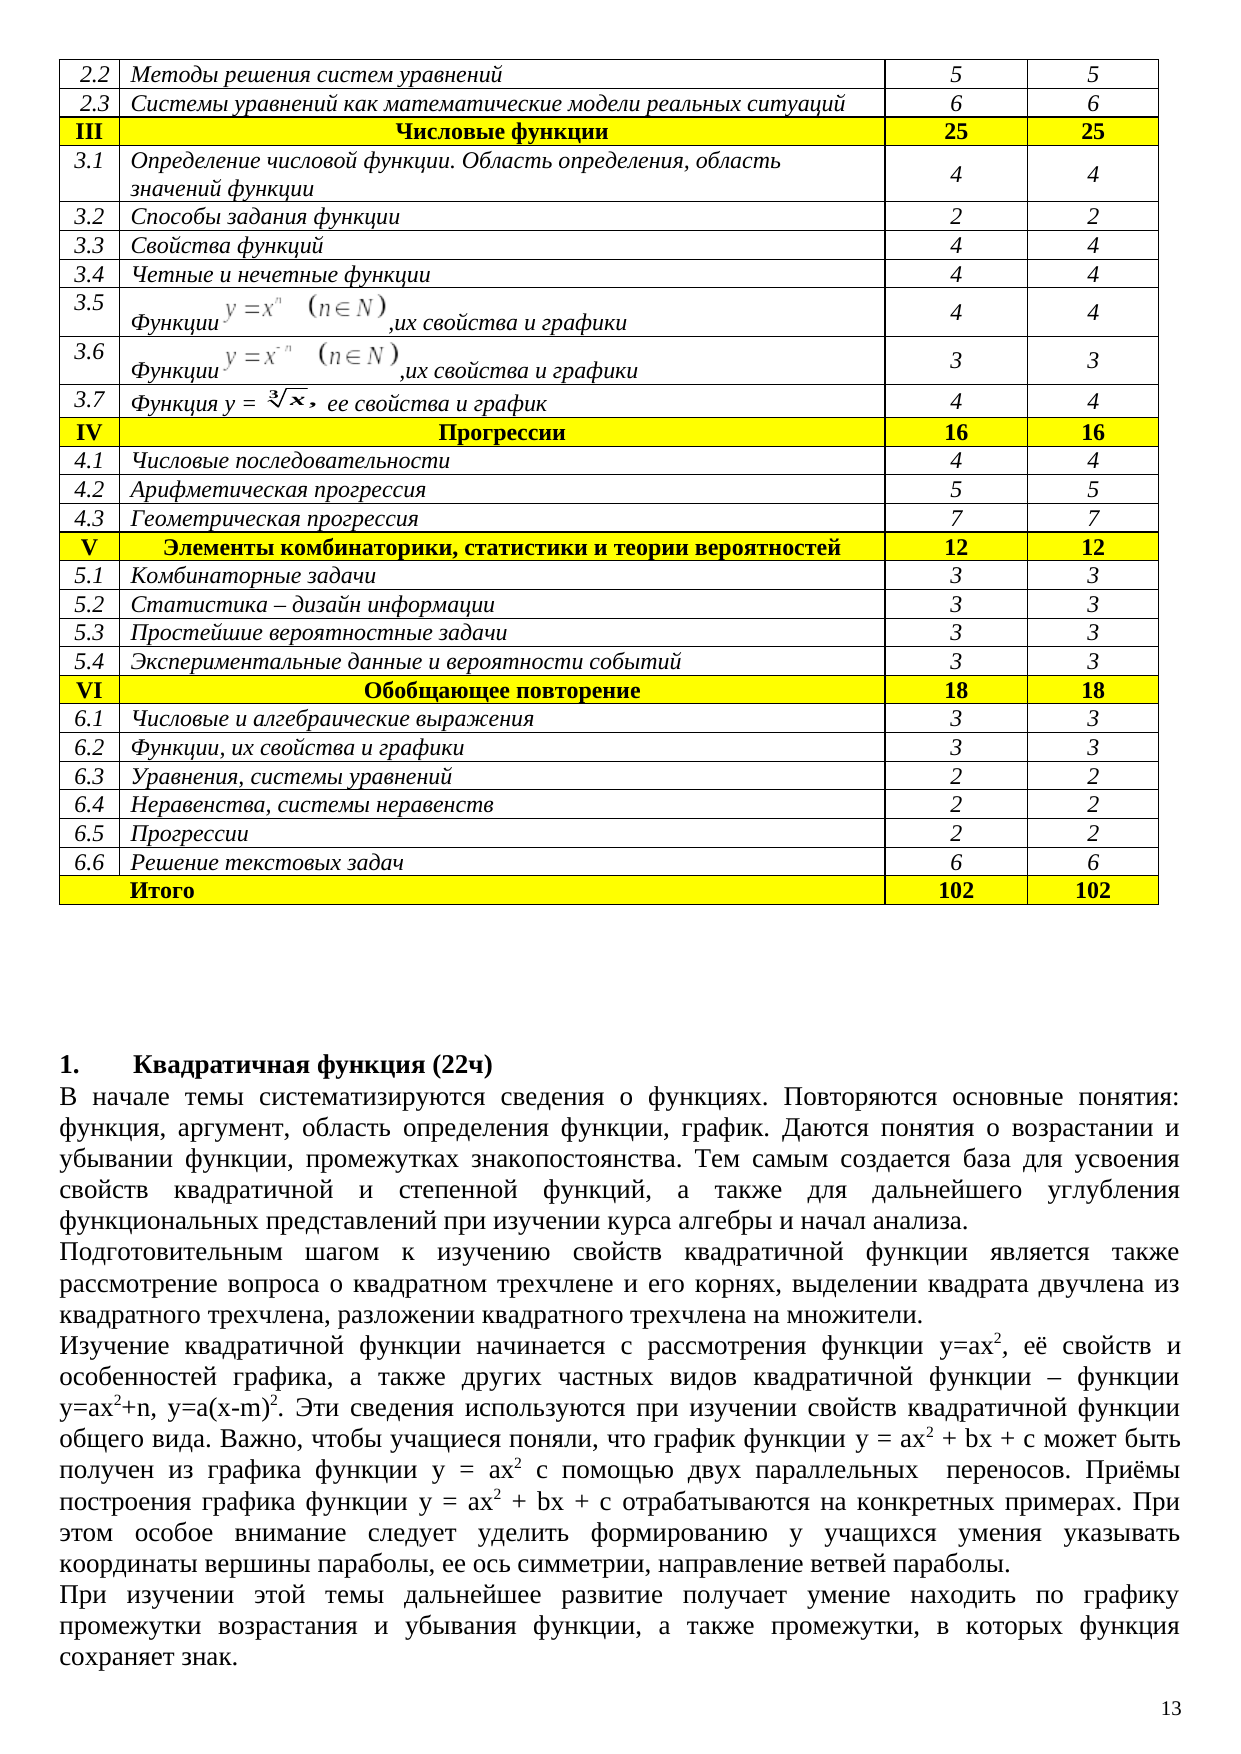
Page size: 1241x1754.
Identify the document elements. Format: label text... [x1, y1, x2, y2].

table_cell 6 [1028, 89, 1158, 116]
table_cell Числовые последовательности [120, 447, 884, 474]
table_cell 2 [1028, 819, 1158, 847]
table_cell 3.4 [60, 260, 119, 287]
table_cell 4 [1028, 260, 1158, 287]
table_cell 5.1 [60, 561, 119, 589]
table_cell 3 [886, 590, 1027, 617]
table_cell Арифметическая прогрессия [120, 475, 884, 503]
table_cell 5 [1028, 475, 1158, 503]
table_cell Обобщающее повторение [120, 676, 884, 703]
text Изучение квадратичной функции начинается с рассмотрения функции у=ах2, её свойств и особенностей графика, а также других частных видов квадратичной функции – функции у=ах2+n, у=а(х-m)2. Эти сведения используются при изучении свойств квадратичной функции общего вида. Важно, чтобы учащиеся поняли, что график функции у = ах2 + bх + с может быть получен из графика функции у = ах2 с помощью двух параллельных переносов. Приёмы построения графика функции у = ах2 + bх + с отрабатываются на конкретных примерах. При этом особое внимание следует уделить формированию у учащихся умения указывать координаты вершины параболы, ее ось симметрии, направление ветвей параболы. [59, 1329, 1181, 1578]
table_cell 3 [1028, 619, 1158, 646]
table_cell Свойства функций [120, 231, 884, 258]
table_cell Способы задания функции [120, 202, 884, 230]
table_cell 2.3 [60, 89, 119, 116]
table_cell 16 [1028, 418, 1158, 446]
table_cell 4.3 [60, 504, 119, 531]
table_cell Функции,их свойства и графики [120, 337, 884, 384]
table_cell 5.3 [60, 619, 119, 646]
table_cell 4 [886, 260, 1027, 287]
table_cell 2 [1028, 202, 1158, 230]
table_cell 2 [886, 790, 1027, 818]
table_cell 3 [1028, 647, 1158, 675]
table_cell V [60, 533, 119, 560]
table_cell 3.5 [60, 288, 119, 336]
table_cell 6 [1028, 848, 1158, 875]
table_cell VI [60, 676, 119, 703]
table_cell 4.1 [60, 447, 119, 474]
table_cell 2 [886, 202, 1027, 230]
table_cell Функции,их свойства и графики [120, 288, 884, 336]
table_cell 3.2 [60, 202, 119, 230]
table_cell Статистика – дизайн информации [120, 590, 884, 617]
table_cell 3 [886, 647, 1027, 675]
table_cell 3 [886, 704, 1027, 732]
table_cell 4 [1028, 385, 1158, 417]
table_cell 3 [886, 733, 1027, 761]
table_cell 6.1 [60, 704, 119, 732]
text В начале темы систематизируются сведения о функциях. Повторяются основные понятия: функция, аргумент, область определения функции, график. Даются понятия о возрастании и убывании функции, промежутках знакопостоянства. Тем самым создается база для усвоения свойств квадратичной и степенной функций, а также для дальнейшего углубления функциональных представлений при изучении курса алгебры и начал анализа. [59, 1080, 1181, 1236]
table_cell Системы уравнений как математические модели реальных ситуаций [120, 89, 884, 116]
table_cell 3 [1028, 561, 1158, 589]
table_cell 3 [1028, 733, 1158, 761]
table_cell 6.4 [60, 790, 119, 818]
table_cell 5.2 [60, 590, 119, 617]
table_cell 3.1 [60, 146, 119, 201]
table_cell 4 [1028, 146, 1158, 201]
table_cell 3 [886, 337, 1027, 384]
table_cell 3.7 [60, 385, 119, 417]
table_cell 7 [886, 504, 1027, 531]
table_cell 25 [886, 118, 1027, 145]
table_cell 4.2 [60, 475, 119, 503]
table_cell 3.6 [60, 337, 119, 384]
table_cell 3.3 [60, 231, 119, 258]
table_cell 4 [1028, 231, 1158, 258]
table_cell 2 [886, 819, 1027, 847]
table_cell 12 [1028, 533, 1158, 560]
table_cell 4 [1028, 288, 1158, 336]
table_cell Экспериментальные данные и вероятности событий [120, 647, 884, 675]
table_cell 5 [886, 475, 1027, 503]
table_cell Решение текстовых задач [120, 848, 884, 875]
table_cell 3 [886, 619, 1027, 646]
table_cell 2.2 [60, 60, 119, 88]
table_cell 12 [886, 533, 1027, 560]
table_cell 4 [886, 288, 1027, 336]
table_cell 3 [1028, 704, 1158, 732]
table_cell Числовые и алгебраические выражения [120, 704, 884, 732]
table_cell 16 [886, 418, 1027, 446]
table_cell Уравнения, системы уравнений [120, 762, 884, 789]
table_cell 18 [1028, 676, 1158, 703]
table_cell 6.5 [60, 819, 119, 847]
table_cell III [60, 118, 119, 145]
table_cell 4 [886, 385, 1027, 417]
table_cell Элементы комбинаторики, статистики и теории вероятностей [120, 533, 884, 560]
table_cell 3 [1028, 590, 1158, 617]
table_cell 102 [1028, 876, 1158, 904]
table_cell 4 [1028, 447, 1158, 474]
table_cell Прогрессии [120, 418, 884, 446]
table_cell Определение числовой функции. Область определения, область значений функции [120, 146, 884, 201]
text При изучении этой темы дальнейшее развитие получает умение находить по графику промежутки возрастания и убывания функции, а также промежутки, в которых функция сохраняет знак. [59, 1578, 1181, 1672]
table_cell 6 [886, 89, 1027, 116]
table_cell 5 [1028, 60, 1158, 88]
table_cell 5 [886, 60, 1027, 88]
table_cell 5.4 [60, 647, 119, 675]
table_cell 6.2 [60, 733, 119, 761]
table_cell 4 [886, 231, 1027, 258]
table_cell 102 [886, 876, 1027, 904]
table_cell Функция у = ее свойства и график [120, 385, 884, 417]
table_cell Методы решения систем уравнений [120, 60, 884, 88]
table_cell 18 [886, 676, 1027, 703]
table_cell Функции, их свойства и графики [120, 733, 884, 761]
table_cell 2 [1028, 762, 1158, 789]
table_cell Прогрессии [120, 819, 884, 847]
table_cell Четные и нечетные функции [120, 260, 884, 287]
table_cell Комбинаторные задачи [120, 561, 884, 589]
table_cell 2 [1028, 790, 1158, 818]
table_cell 2 [886, 762, 1027, 789]
table_cell 6 [886, 848, 1027, 875]
table_cell 25 [1028, 118, 1158, 145]
table_cell IV [60, 418, 119, 446]
table_cell Простейшие вероятностные задачи [120, 619, 884, 646]
table_cell Итого [60, 876, 884, 904]
table_cell Числовые функции [120, 118, 884, 145]
table_cell 4 [886, 447, 1027, 474]
table_cell 4 [886, 146, 1027, 201]
table_cell 6.6 [60, 848, 119, 875]
text Подготовительным шагом к изучению свойств квадратичной функции является также рассмотрение вопроса о квадратном трехчлене и его корнях, выделении квадрата двучлена из квадратного трехчлена, разложении квадратного трехчлена на множители. [59, 1236, 1181, 1329]
list Квадратичная функция (22ч) [59, 1049, 1181, 1080]
table_cell 7 [1028, 504, 1158, 531]
table_cell Неравенства, системы неравенств [120, 790, 884, 818]
table_cell 3 [886, 561, 1027, 589]
table_cell Геометрическая прогрессия [120, 504, 884, 531]
table_cell 6.3 [60, 762, 119, 789]
table_cell 3 [1028, 337, 1158, 384]
